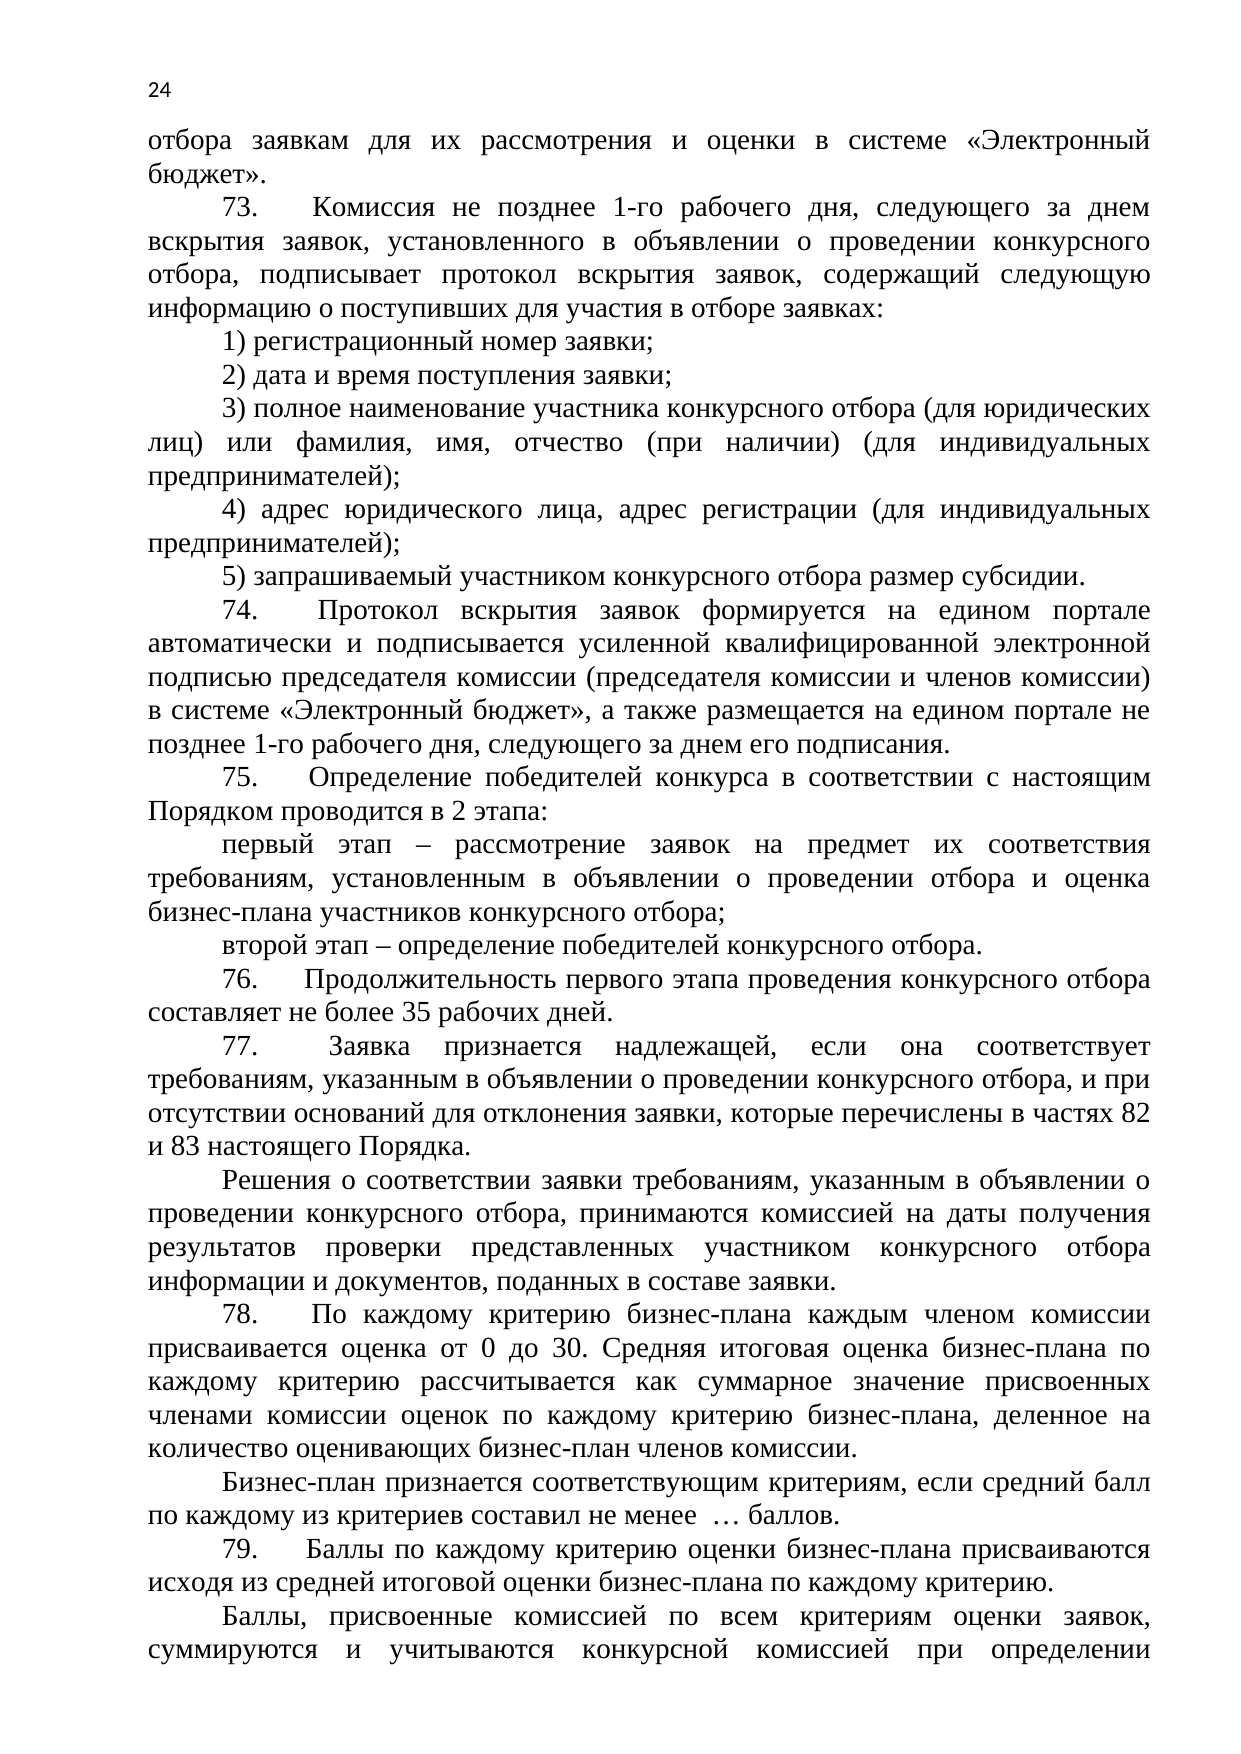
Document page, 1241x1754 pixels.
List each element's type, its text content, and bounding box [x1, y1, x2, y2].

text второй этап – определение победителей конкурсного отбора. [148, 927, 1152, 961]
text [148, 1598, 1152, 1665]
list Баллы по каждому критерию оценки бизнес-плана присваиваются исходя из средней итоговой оценки бизнес-плана по каждому критерию. [148, 1531, 1152, 1598]
list По каждому критерию бизнес-плана каждым членом комиссии присваивается оценка от 0 до 30. Средняя итоговая оценка бизнес-плана по каждому критерию рассчитывается как суммарное значение присвоенных членами комиссии оценок по каждому критерию бизнес-плана, деленное на количество оценивающих бизнес-план членов комиссии. [148, 1296, 1152, 1464]
list Комиссия не позднее 1-го рабочего дня, следующего за днем вскрытия заявок, установленного в объявлении о проведении конкурсного отбора, подписывает протокол вскрытия заявок, содержащий следующую информацию о поступивших для участия в отборе заявках: [148, 189, 1152, 323]
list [148, 122, 1152, 189]
list Определение победителей конкурса в соответствии с настоящим Порядком проводится в 2 этапа: [148, 759, 1152, 827]
text 2) дата и время поступления заявки; [148, 357, 1152, 391]
list Продолжительность первого этапа проведения конкурсного отбора составляет не более 35 рабочих дней. [148, 961, 1152, 1028]
text 4) адрес юридического лица, адрес регистрации (для индивидуальных предпринимателей); [148, 491, 1152, 558]
text Решения о соответствии заявки требованиям, указанным в объявлении о проведении конкурсного отбора, принимаются комиссией на даты получения результатов проверки представленных участником конкурсного отбора информации и документов, поданных в составе заявки. [148, 1162, 1152, 1296]
list Протокол вскрытия заявок формируется на едином портале автоматически и подписывается усиленной квалифицированной электронной подписью председателя комиссии (председателя комиссии и членов комиссии) в системе «Электронный бюджет», а также размещается на едином портале не позднее 1-го рабочего дня, следующего за днем его подписания. [148, 592, 1152, 759]
text 1) регистрационный номер заявки; [148, 323, 1152, 357]
text Бизнес-план признается соответствующим критериям, если средний балл по каждому из критериев составил не менее … баллов. [148, 1464, 1152, 1531]
text 3) полное наименование участника конкурсного отбора (для юридических лиц) или фамилия, имя, отчество (при наличии) (для индивидуальных предпринимателей); [148, 391, 1152, 491]
text первый этап – рассмотрение заявок на предмет их соответствия требованиям, установленным в объявлении о проведении отбора и оценка бизнес-плана участников конкурсного отбора; [148, 827, 1152, 927]
list Заявка признается надлежащей, если она соответствует требованиям, указанным в объявлении о проведении конкурсного отбора, и при отсутствии оснований для отклонения заявки, которые перечислены в частях 82 и 83 настоящего Порядка. [148, 1028, 1152, 1162]
text 5) запрашиваемый участником конкурсного отбора размер субсидии. [148, 558, 1152, 592]
